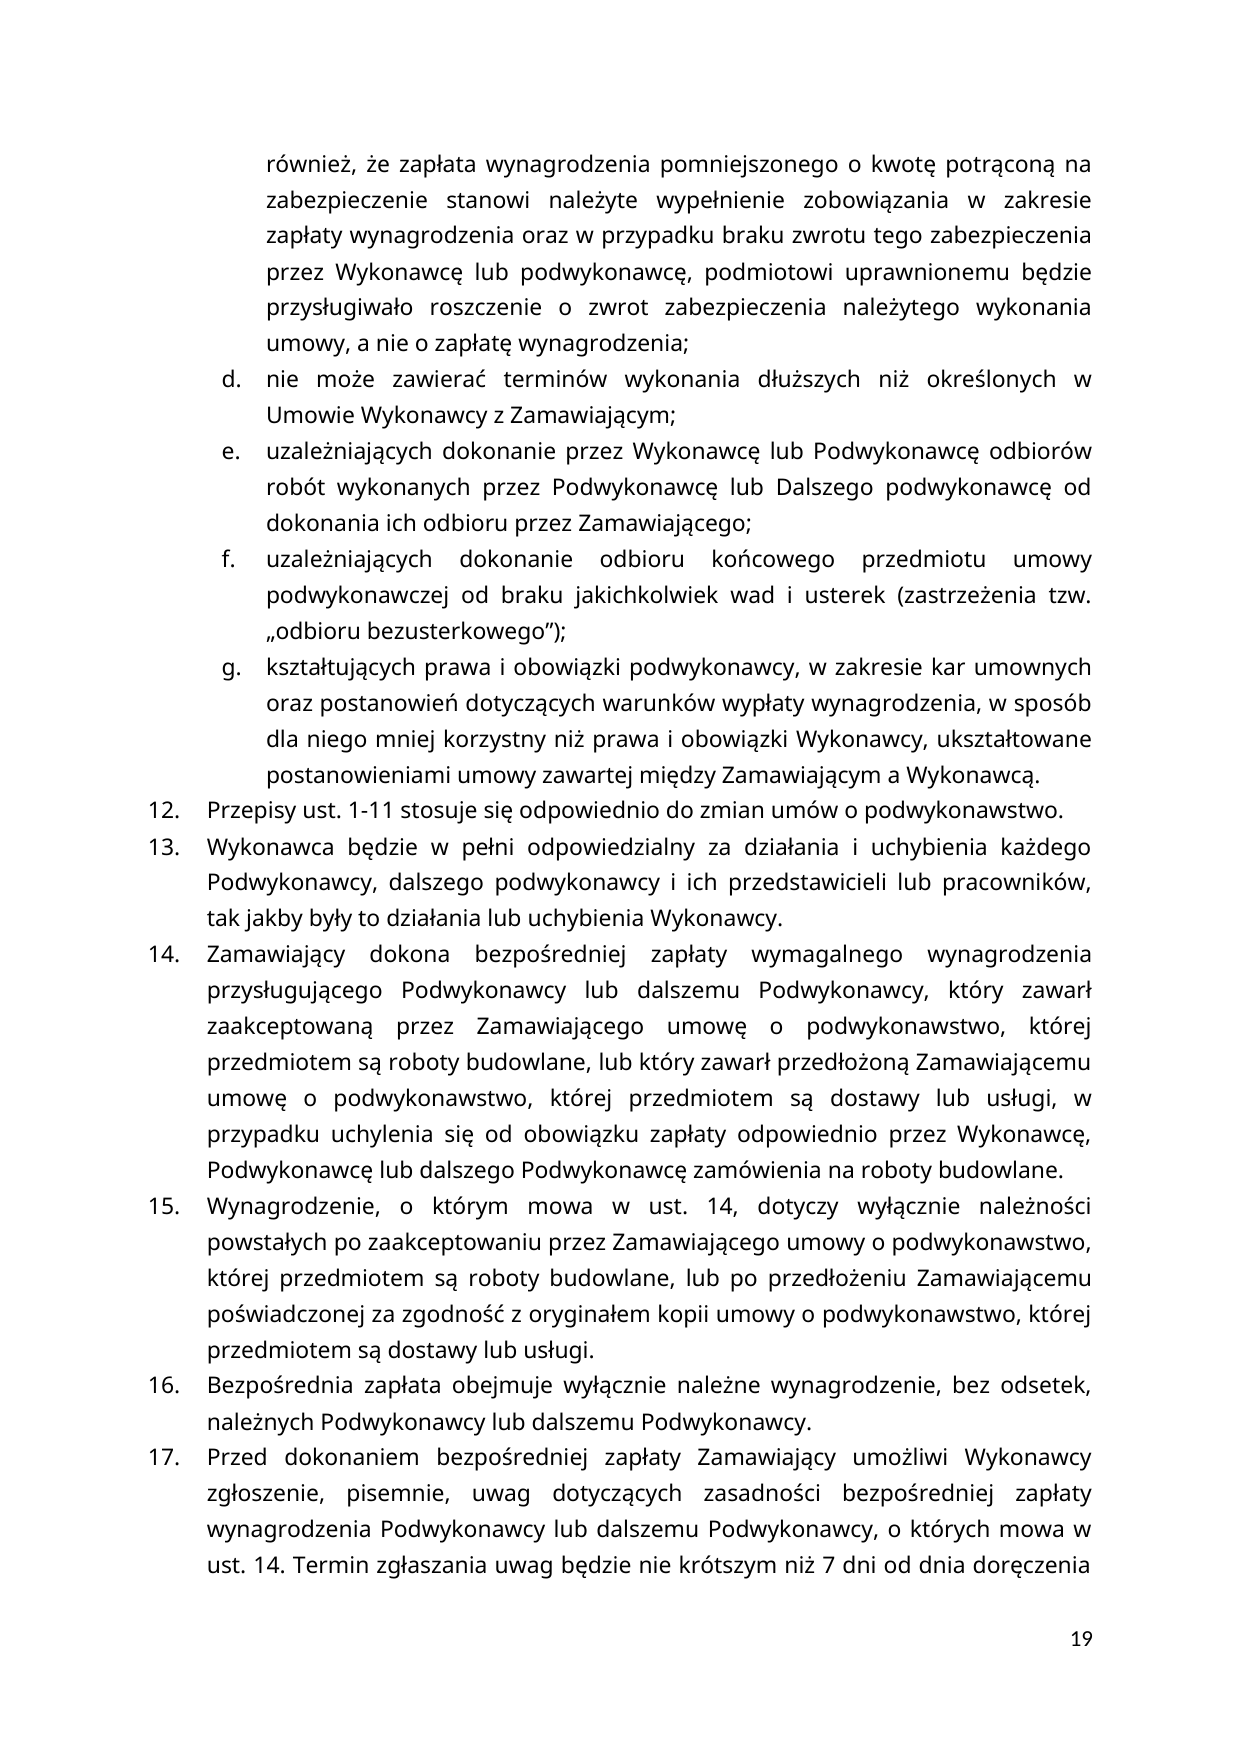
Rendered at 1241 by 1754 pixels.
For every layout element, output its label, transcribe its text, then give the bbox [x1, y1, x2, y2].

list Wykonawca będzie w pełni odpowiedzialny za działania i uchybienia każdego Podwykonawcy, dalszego podwykonawcy i ich przedstawicieli lub pracowników, tak jakby były to działania lub uchybienia Wykonawcy. [148, 830, 1093, 933]
list nie może zawierać terminów wykonania dłuższych niż określonych w Umowie Wykonawcy z Zamawiającym; [221, 363, 1093, 430]
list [221, 148, 1093, 358]
list Przepisy ust. 1-11 stosuje się odpowiednio do zmian umów o podwykonawstwo. [148, 794, 1093, 826]
list kształtujących prawa i obowiązki podwykonawcy, w zakresie kar umownych oraz postanowień dotyczących warunków wypłaty wynagrodzenia, w sposób dla niego mniej korzystny niż prawa i obowiązki Wykonawcy, ukształtowane postanowieniami umowy zawartej między Zamawiającym a Wykonawcą. [221, 651, 1093, 790]
list uzależniających dokonanie przez Wykonawcę lub Podwykonawcę odbiorów robót wykonanych przez Podwykonawcę lub Dalszego podwykonawcę od dokonania ich odbioru przez Zamawiającego; [221, 435, 1093, 538]
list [148, 1441, 1093, 1580]
list Wynagrodzenie, o którym mowa w ust. 14, dotyczy wyłącznie należności powstałych po zaakceptowaniu przez Zamawiającego umowy o podwykonawstwo, której przedmiotem są roboty budowlane, lub po przedłożeniu Zamawiającemu poświadczonej za zgodność z oryginałem kopii umowy o podwykonawstwo, której przedmiotem są dostawy lub usługi. [148, 1190, 1093, 1365]
list Bezpośrednia zapłata obejmuje wyłącznie należne wynagrodzenie, bez odsetek, należnych Podwykonawcy lub dalszemu Podwykonawcy. [148, 1369, 1093, 1437]
list uzależniających dokonanie odbioru końcowego przedmiotu umowy podwykonawczej od braku jakichkolwiek wad i usterek (zastrzeżenia tzw. „odbioru bezusterkowego”); [221, 543, 1093, 646]
list Zamawiający dokona bezpośredniej zapłaty wymagalnego wynagrodzenia przysługującego Podwykonawcy lub dalszemu Podwykonawcy, który zawarł zaakceptowaną przez Zamawiającego umowę o podwykonawstwo, której przedmiotem są roboty budowlane, lub który zawarł przedłożoną Zamawiającemu umowę o podwykonawstwo, której przedmiotem są dostawy lub usługi, w przypadku uchylenia się od obowiązku zapłaty odpowiednio przez Wykonawcę, Podwykonawcę lub dalszego Podwykonawcę zamówienia na roboty budowlane. [148, 938, 1093, 1185]
